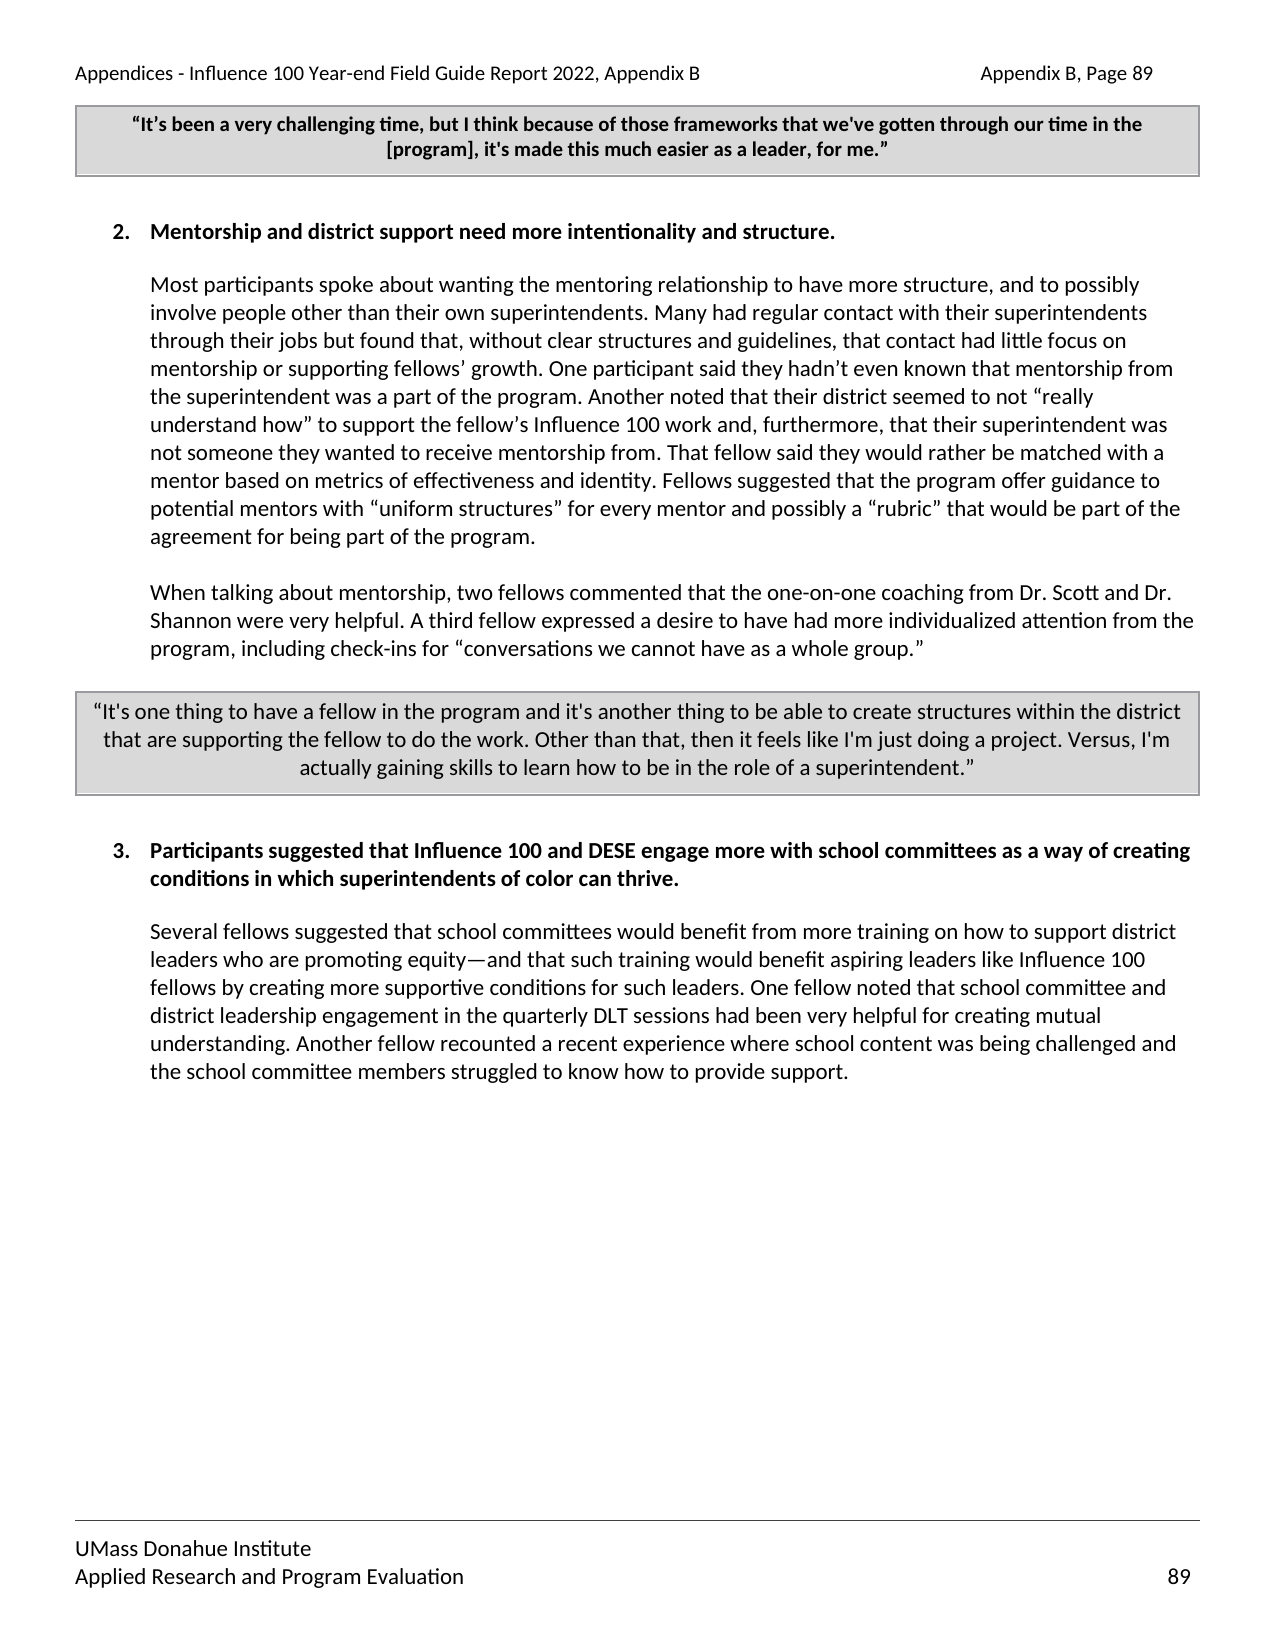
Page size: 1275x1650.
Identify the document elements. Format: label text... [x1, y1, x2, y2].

text Several fellows suggested that school committees would benefit from more training on how to support district leaders who are promoting equity—and that such training would benefit aspiring leaders like Influence 100 fellows by creating more supportive conditions for such leaders. One fellow noted that school committee and district leadership engagement in the quarterly DLT sessions had been very helpful for creating mutual understanding. Another fellow recounted a recent experience where school content was being challenged and the school committee members struggled to know how to provide support. [150, 917, 1200, 1085]
list Participants suggested that Influence 100 and DESE engage more with school committees as a way of creating conditions in which superintendents of color can thrive. [112, 836, 1200, 892]
list Mentorship and district support need more intentionality and structure. [112, 217, 1200, 245]
text Most participants spoke about wanting the mentoring relationship to have more structure, and to possibly involve people other than their own superintendents. Many had regular contact with their superintendents through their jobs but found that, without clear structures and guidelines, that contact had little focus on mentorship or supporting fellows’ growth. One participant said they hadn’t even known that mentorship from the superintendent was a part of the program. Another noted that their district seemed to not “really understand how” to support the fellow’s Influence 100 work and, furthermore, that their superintendent was not someone they wanted to receive mentorship from. That fellow said they would rather be matched with a mentor based on metrics of effectiveness and identity. Fellows suggested that the program offer guidance to potential mentors with “uniform structures” for every mentor and possibly a “rubric” that would be part of the agreement for being part of the program. [150, 270, 1200, 551]
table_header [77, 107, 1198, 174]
text When talking about mentorship, two fellows commented that the one-on-one coaching from Dr. Scott and Dr. Shannon were very helpful. A third fellow expressed a desire to have had more individualized attention from the program, including check-ins for “conversations we cannot have as a whole group.” [150, 578, 1200, 663]
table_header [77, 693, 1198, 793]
